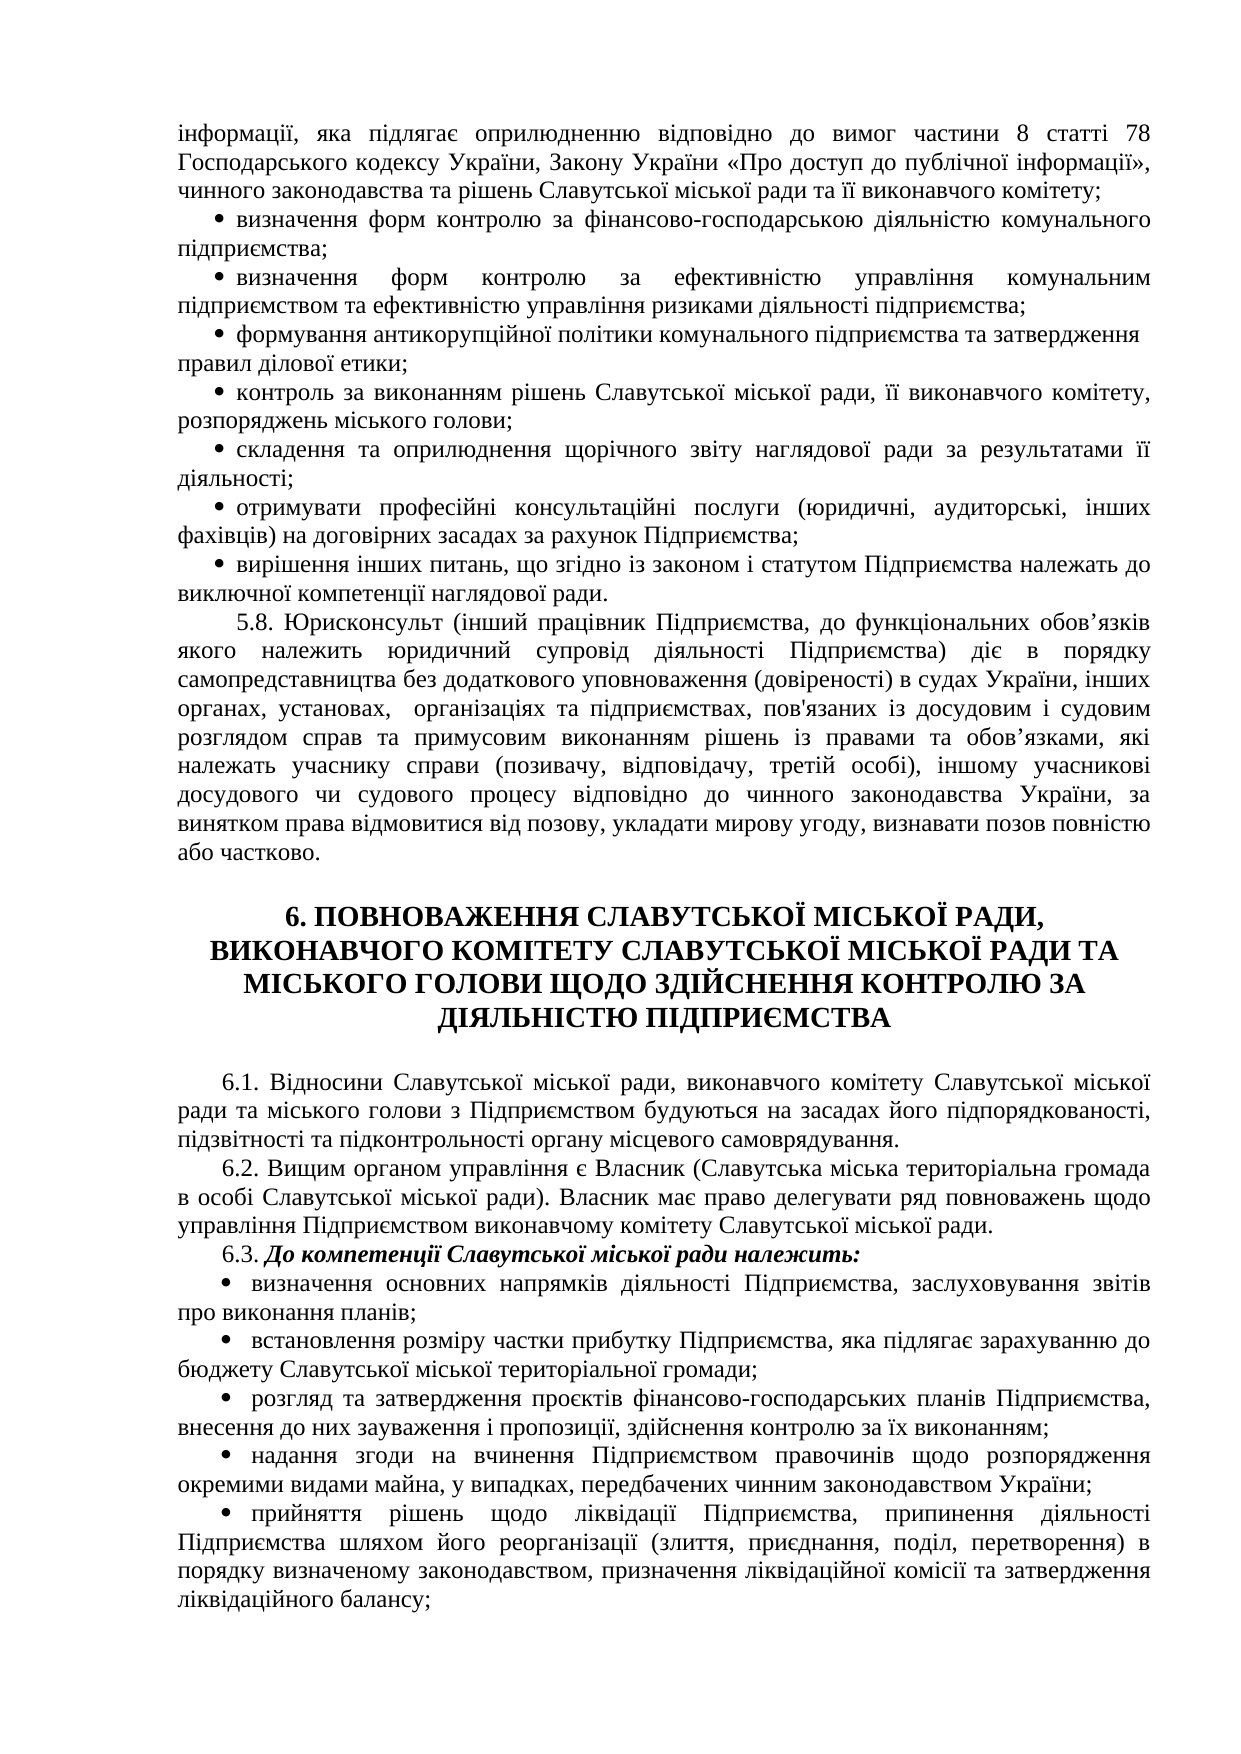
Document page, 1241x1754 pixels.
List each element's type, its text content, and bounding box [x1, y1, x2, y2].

list формування антикорупційної політики комунального підприємства та затвердження правил ділової етики; [177, 319, 1152, 377]
list надання згоди на вчинення Підприємством правочинів щодо розпорядження окремими видами майна, у випадках, передбачених чинним законодавством України; [177, 1441, 1152, 1498]
list визначення форм контролю за ефективністю управління комунальним підприємством та ефективністю управління ризиками діяльності підприємства; [177, 262, 1152, 319]
list контроль за виконанням рішень Славутської міської ради, її виконавчого комітету, розпоряджень міського голови; [177, 377, 1152, 434]
list розгляд та затвердження проєктів фінансово-господарських планів Підприємства, внесення до них зауваження і пропозиції, здійснення контролю за їх виконанням; [177, 1383, 1152, 1441]
list прийняття рішень щодо ліквідації Підприємства, припинення діяльності Підприємства шляхом його реорганізації (злиття, приєднання, поділ, перетворення) в порядку визначеному законодавством, призначення ліквідаційної комісії та затвердження ліквідаційного балансу; [177, 1498, 1152, 1613]
text 6.2. Вищим органом управління є Власник (Славутська міська територіальна громада в особі Славутської міської ради). Власник має право делегувати ряд повноважень щодо управління Підприємством виконавчому комітету Славутської міської ради. [177, 1153, 1152, 1239]
text 6.1. Відносини Славутської міської ради, виконавчого комітету Славутської міської ради та міського голови з Підприємством будуються на засадах його підпорядкованості, підзвітності та підконтрольності органу місцевого самоврядування. [177, 1067, 1152, 1153]
text 6.3. До компетенції Славутської міської ради належить: [177, 1239, 1152, 1268]
text 5.8. Юрисконсульт (інший працівник Підприємства, до функціональних обов’язків якого належить юридичний супровід діяльності Підприємства) діє в порядку самопредставництва без додаткового уповноваження (довіреності) в судах України, інших органах, установах, організаціях та підприємствах, пов'язаних із досудовим і судовим розглядом справ та примусовим виконанням рішень із правами та обов’язками, які належать учаснику справи (позивачу, відповідачу, третій особі), іншому учасникові досудового чи судового процесу відповідно до чинного законодавства України, за винятком права відмовитися від позову, укладати мирову угоду, визнавати позов повністю або частково. [177, 607, 1152, 866]
list визначення форм контролю за фінансово-господарською діяльністю комунального підприємства; [177, 204, 1152, 262]
list встановлення розміру частки прибутку Підприємства, яка підлягає зарахуванню до бюджету Славутської міської територіальної громади; [177, 1326, 1152, 1383]
list визначення основних напрямків діяльності Підприємства, заслуховування звітів про виконання планів; [177, 1268, 1152, 1326]
list отримувати професійні консультаційні послуги (юридичні, аудиторські, інших фахівців) на договірних засадах за рахунок Підприємства; [177, 492, 1152, 549]
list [177, 118, 1152, 204]
text 6. ПОВНОВАЖЕННЯ СЛАВУТСЬКОЇ МІСЬКОЇ РАДИ, ВИКОНАВЧОГО КОМІТЕТУ СЛАВУТСЬКОЇ МІСЬКОЇ РАДИ ТА МІСЬКОГО ГОЛОВИ ЩОДО ЗДІЙСНЕННЯ КОНТРОЛЮ ЗА ДІЯЛЬНІСТЮ ПІДПРИЄМСТВА [177, 899, 1152, 1033]
list вирішення інших питань, що згідно із законом і статутом Підприємства належать до виключної компетенції наглядової ради. [177, 549, 1152, 607]
list складення та оприлюднення щорічного звіту наглядової ради за результатами її діяльності; [177, 434, 1152, 492]
